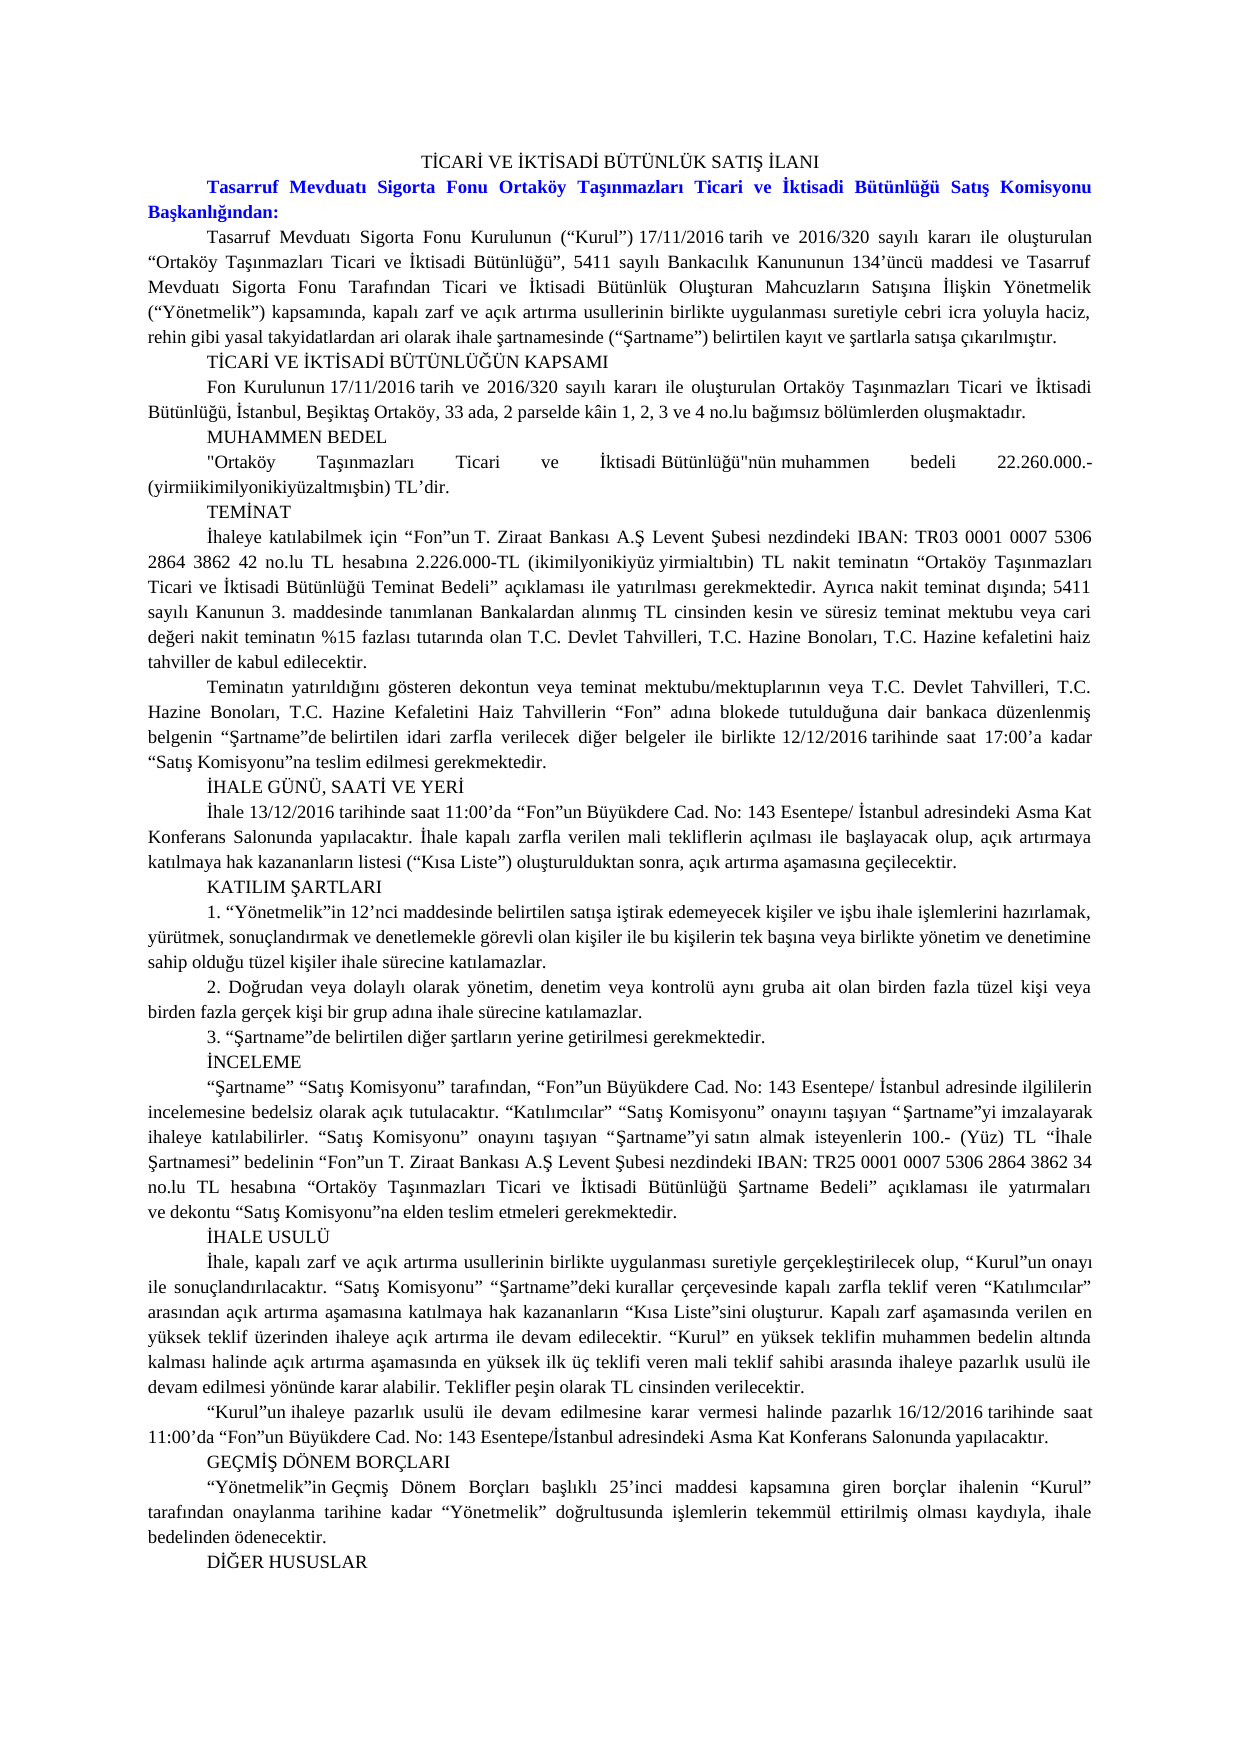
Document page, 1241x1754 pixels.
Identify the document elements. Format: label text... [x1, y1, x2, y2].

text İHALE USULÜ [148, 1223, 1093, 1248]
text TEMİNAT [148, 498, 1093, 523]
text “Kurul”un ihaleye pazarlık usulü ile devam edilmesine karar vermesi halinde pazarlık 16/12/2016 tarihinde saat 11:00’da “Fon”un Büyükdere Cad. No: 143 Esentepe/İstanbul adresindeki Asma Kat Konferans Salonunda yapılacaktır. [148, 1398, 1093, 1448]
text “Şartname” “Satış Komisyonu” tarafından, “Fon”un Büyükdere Cad. No: 143 Esentepe/ İstanbul adresinde ilgililerin incelemesine bedelsiz olarak açık tutulacaktır. “Katılımcılar” “Satış Komisyonu” onayını taşıyan “Şartname”yi imzalayarak ihaleye katılabilirler. “Satış Komisyonu” onayını taşıyan “Şartname”yi satın almak isteyenlerin 100.- (Yüz) TL “İhale Şartnamesi” bedelinin “Fon”un T. Ziraat Bankası A.Ş Levent Şubesi nezdindeki IBAN: TR25 0001 0007 5306 2864 3862 34 no.lu TL hesabına “Ortaköy Taşınmazları Ticari ve İktisadi Bütünlüğü Şartname Bedeli” açıklaması ile yatırmaları ve dekontu “Satış Komisyonu”na elden teslim etmeleri gerekmektedir. [148, 1073, 1093, 1223]
text Tasarruf Mevduatı Sigorta Fonu Kurulunun (“Kurul”) 17/11/2016 tarih ve 2016/320 sayılı kararı ile oluşturulan “Ortaköy Taşınmazları Ticari ve İktisadi Bütünlüğü”, 5411 sayılı Bankacılık Kanununun 134’üncü maddesi ve Tasarruf Mevduatı Sigorta Fonu Tarafından Ticari ve İktisadi Bütünlük Oluşturan Mahcuzların Satışına İlişkin Yönetmelik (“Yönetmelik”) kapsamında, kapalı zarf ve açık artırma usullerinin birlikte uygulanması suretiyle cebri icra yoluyla haciz, rehin gibi yasal takyidatlardan ari olarak ihale şartnamesinde (“Şartname”) belirtilen kayıt ve şartlarla satışa çıkarılmıştır. [148, 223, 1093, 348]
text TİCARİ VE İKTİSADİ BÜTÜNLÜĞÜN KAPSAMI [148, 348, 1093, 373]
text 2. Doğrudan veya dolaylı olarak yönetim, denetim veya kontrolü aynı gruba ait olan birden fazla tüzel kişi veya birden fazla gerçek kişi bir grup adına ihale sürecine katılamazlar. [148, 973, 1093, 1023]
text İNCELEME [148, 1048, 1093, 1073]
text 1. “Yönetmelik”in 12’nci maddesinde belirtilen satışa iştirak edemeyecek kişiler ve işbu ihale işlemlerini hazırlamak, yürütmek, sonuçlandırmak ve denetlemekle görevli olan kişiler ile bu kişilerin tek başına veya birlikte yönetim ve denetimine sahip olduğu tüzel kişiler ihale sürecine katılamazlar. [148, 898, 1093, 973]
text "Ortaköy Taşınmazları Ticari ve İktisadi Bütünlüğü"nün muhammen bedeli 22.260.000.-(yirmiikimilyonikiyüzaltmışbin) TL’dir. [148, 448, 1093, 498]
text TİCARİ VE İKTİSADİ BÜTÜNLÜK SATIŞ İLANI [148, 148, 1093, 173]
text MUHAMMEN BEDEL [148, 423, 1093, 448]
text Tasarruf Mevduatı Sigorta Fonu Ortaköy Taşınmazları Ticari ve İktisadi Bütünlüğü Satış Komisyonu Başkanlığından: [148, 173, 1093, 223]
text DİĞER HUSUSLAR [148, 1548, 1093, 1573]
text KATILIM ŞARTLARI [148, 873, 1093, 898]
text “Yönetmelik”in Geçmiş Dönem Borçları başlıklı 25’inci maddesi kapsamına giren borçlar ihalenin “Kurul” tarafından onaylanma tarihine kadar “Yönetmelik” doğrultusunda işlemlerin tekemmül ettirilmiş olması kaydıyla, ihale bedelinden ödenecektir. [148, 1473, 1093, 1548]
text Fon Kurulunun 17/11/2016 tarih ve 2016/320 sayılı kararı ile oluşturulan Ortaköy Taşınmazları Ticari ve İktisadi Bütünlüğü, İstanbul, Beşiktaş Ortaköy, 33 ada, 2 parselde kâin 1, 2, 3 ve 4 no.lu bağımsız bölümlerden oluşmaktadır. [148, 373, 1093, 423]
text 3. “Şartname”de belirtilen diğer şartların yerine getirilmesi gerekmektedir. [148, 1023, 1093, 1048]
text İhaleye katılabilmek için “Fon”un T. Ziraat Bankası A.Ş Levent Şubesi nezdindeki IBAN: TR03 0001 0007 5306 2864 3862 42 no.lu TL hesabına 2.226.000-TL (ikimilyonikiyüz yirmialtıbin) TL nakit teminatın “Ortaköy Taşınmazları Ticari ve İktisadi Bütünlüğü Teminat Bedeli” açıklaması ile yatırılması gerekmektedir. Ayrıca nakit teminat dışında; 5411 sayılı Kanunun 3. maddesinde tanımlanan Bankalardan alınmış TL cinsinden kesin ve süresiz teminat mektubu veya cari değeri nakit teminatın %15 fazlası tutarında olan T.C. Devlet Tahvilleri, T.C. Hazine Bonoları, T.C. Hazine kefaletini haiz tahviller de kabul edilecektir. [148, 523, 1093, 673]
text İHALE GÜNÜ, SAATİ VE YERİ [148, 773, 1093, 798]
text Teminatın yatırıldığını gösteren dekontun veya teminat mektubu/mektuplarının veya T.C. Devlet Tahvilleri, T.C. Hazine Bonoları, T.C. Hazine Kefaletini Haiz Tahvillerin “Fon” adına blokede tutulduğuna dair bankaca düzenlenmiş belgenin “Şartname”de belirtilen idari zarfla verilecek diğer belgeler ile birlikte 12/12/2016 tarihinde saat 17:00’a kadar “Satış Komisyonu”na teslim edilmesi gerekmektedir. [148, 673, 1093, 773]
text İhale 13/12/2016 tarihinde saat 11:00’da “Fon”un Büyükdere Cad. No: 143 Esentepe/ İstanbul adresindeki Asma Kat Konferans Salonunda yapılacaktır. İhale kapalı zarfla verilen mali tekliflerin açılması ile başlayacak olup, açık artırmaya katılmaya hak kazananların listesi (“Kısa Liste”) oluşturulduktan sonra, açık artırma aşamasına geçilecektir. [148, 798, 1093, 873]
text GEÇMİŞ DÖNEM BORÇLARI [148, 1448, 1093, 1473]
text İhale, kapalı zarf ve açık artırma usullerinin birlikte uygulanması suretiyle gerçekleştirilecek olup, “Kurul”un onayı ile sonuçlandırılacaktır. “Satış Komisyonu” “Şartname”deki kurallar çerçevesinde kapalı zarfla teklif veren “Katılımcılar” arasından açık artırma aşamasına katılmaya hak kazananların “Kısa Liste”sini oluşturur. Kapalı zarf aşamasında verilen en yüksek teklif üzerinden ihaleye açık artırma ile devam edilecektir. “Kurul” en yüksek teklifin muhammen bedelin altında kalması halinde açık artırma aşamasında en yüksek ilk üç teklifi veren mali teklif sahibi arasında ihaleye pazarlık usulü ile devam edilmesi yönünde karar alabilir. Teklifler peşin olarak TL cinsinden verilecektir. [148, 1248, 1093, 1398]
